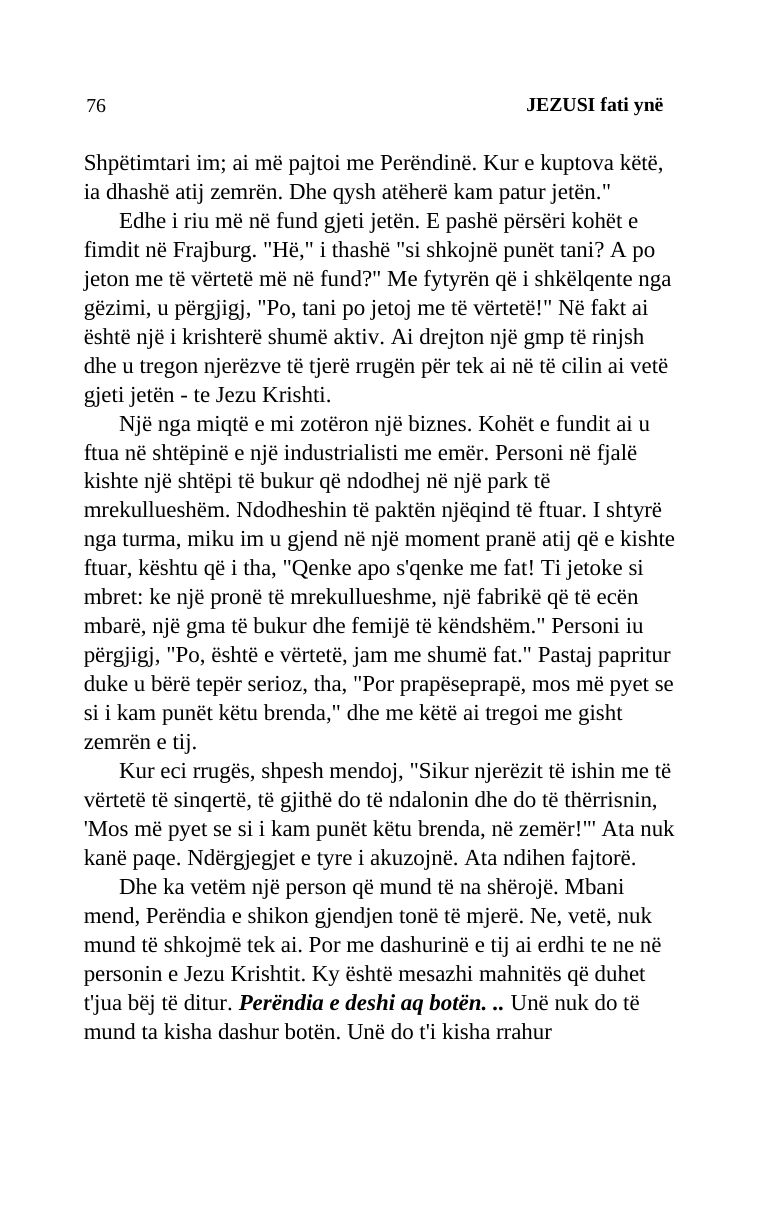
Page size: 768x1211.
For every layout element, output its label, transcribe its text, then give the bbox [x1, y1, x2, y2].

text Një nga miqtë e mi zotëron një biznes. Kohët e fundit ai u ftua në shtëpinë e një industrialisti me emër. Personi në fjalë kishte një shtëpi të bukur që ndodhej në një park të mrekullueshëm. Ndodheshin të paktën njëqind të ftuar. I shtyrë nga turma, miku im u gjend në një moment pranë atij që e kishte ftuar, kështu që i tha, "Qenke apo s'qenke me fat! Ti jetoke si mbret: ke një pronë të mrekullueshme, një fabrikë që të ecën mbarë, një gma të bukur dhe femijë të këndshëm." Personi iu përgjigj, "Po, është e vërtetë, jam me shumë fat." Pastaj papritur duke u bërë tepër serioz, tha, "Por prapëseprapë, mos më pyet se si i kam punët këtu brenda," dhe me këtë ai tregoi me gisht zemrën e tij. [83, 408, 678, 755]
text Shpëtimtari im; ai më pajtoi me Perëndinë. Kur e kuptova këtë, ia dhashë atij zemrën. Dhe qysh atëherë kam patur jetën." [83, 147, 678, 205]
text JEZUSI fati ynë [526, 95, 664, 115]
text Edhe i riu më në fund gjeti jetën. E pashë përsëri kohët e fimdit në Frajburg. "Hë," i thashë "si shkojnë punët tani? A po jeton me të vërtetë më në fund?" Me fytyrën që i shkëlqente nga gëzimi, u përgjigj, "Po, tani po jetoj me të vërtetë!" Në fakt ai është një i krishterë shumë aktiv. Ai drejton një gmp të rinjsh dhe u tregon njerëzve të tjerë rrugën për tek ai në të cilin ai vetë gjeti jetën - te Jezu Krishti. [83, 205, 678, 408]
text 76 [86, 97, 106, 116]
text Kur eci rrugës, shpesh mendoj, "Sikur njerëzit të ishin me të vërtetë të sinqertë, të gjithë do të ndalonin dhe do të thërrisnin, 'Mos më pyet se si i kam punët këtu brenda, në zemër!"' Ata nuk kanë paqe. Ndërgjegjet e tyre i akuzojnë. Ata ndihen fajtorë. [83, 755, 678, 871]
text Dhe ka vetëm një person që mund të na shërojë. Mbani mend, Perëndia e shikon gjendjen tonë të mjerë. Ne, vetë, nuk mund të shkojmë tek ai. Por me dashurinë e tij ai erdhi te ne në personin e Jezu Krishtit. Ky është mesazhi mahnitës që duhet t'jua bëj të ditur. Perëndia e deshi aq botën. .. Unë nuk do të mund ta kisha dashur botën. Unë do t'i kisha rrahur [83, 871, 678, 1045]
